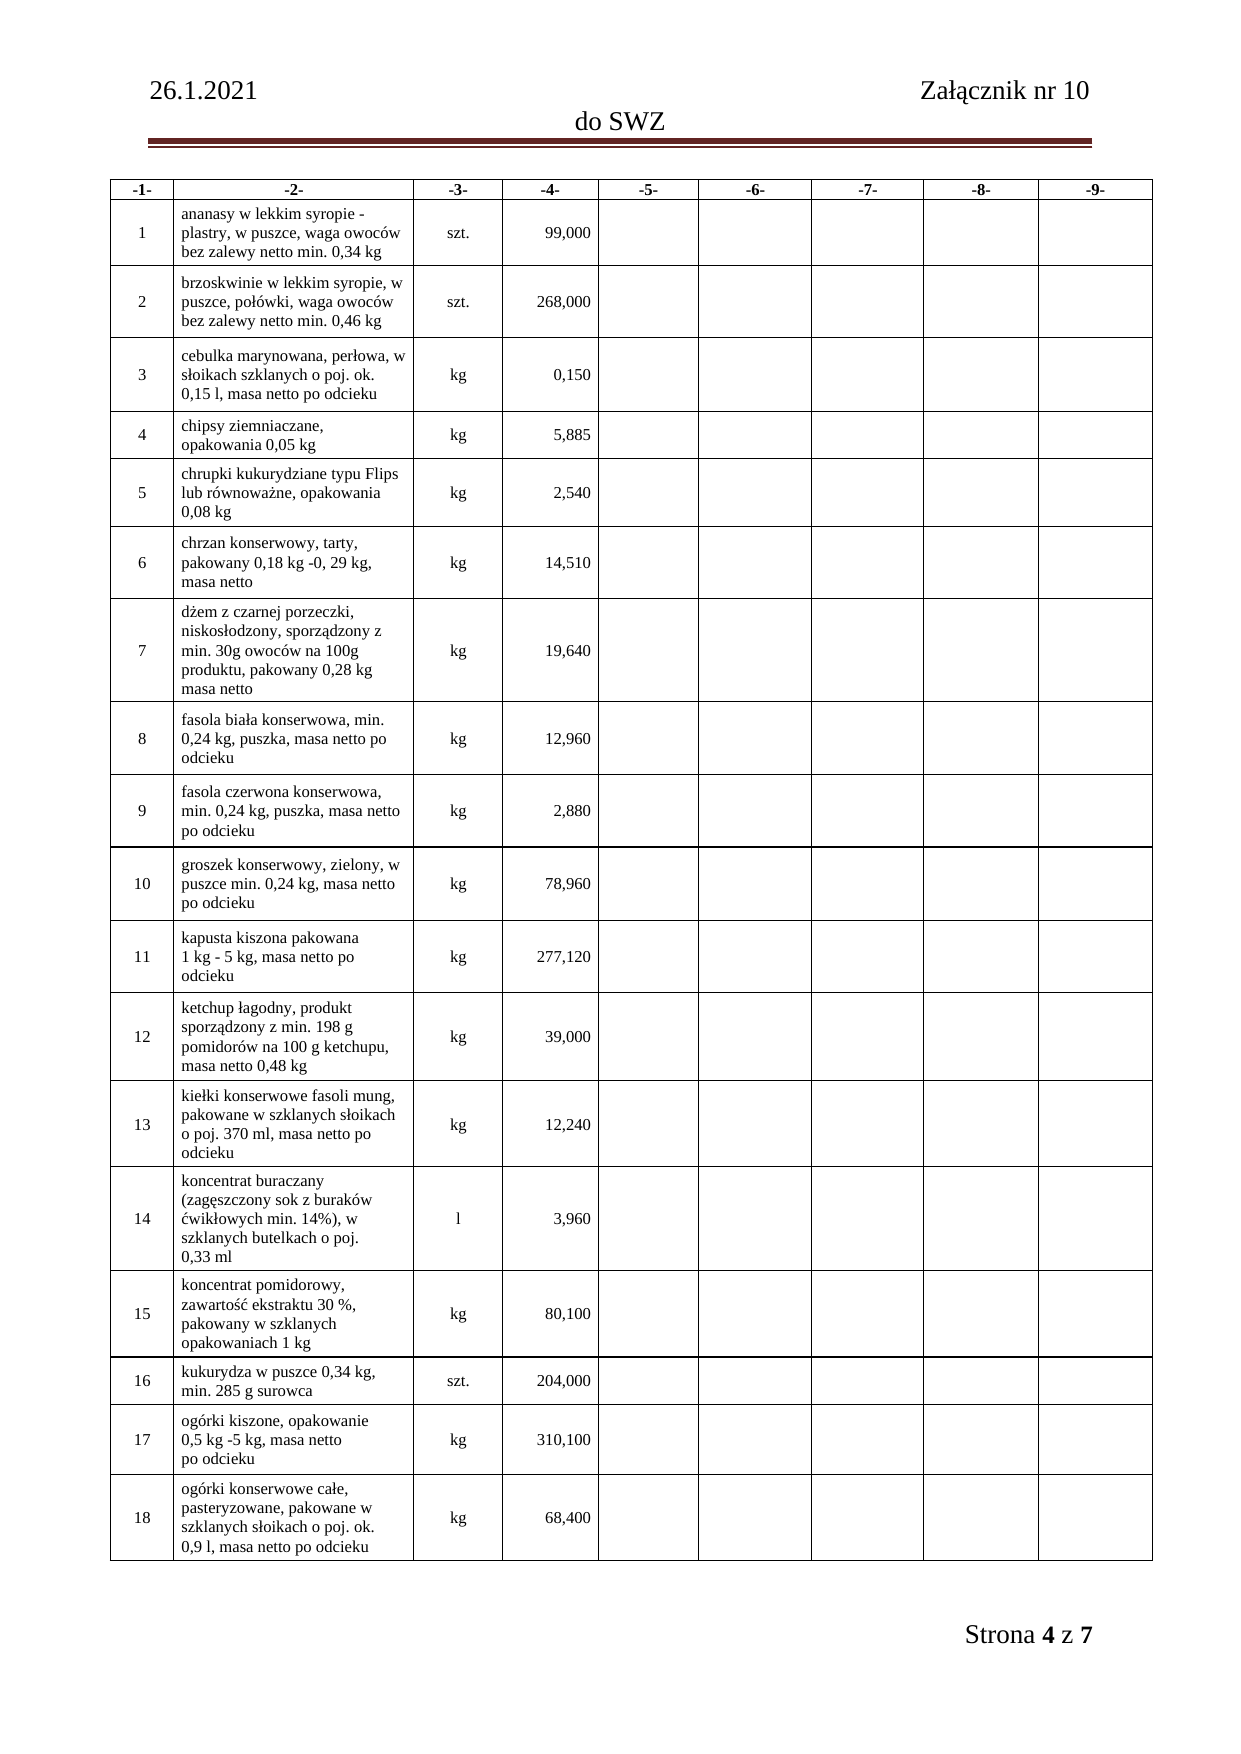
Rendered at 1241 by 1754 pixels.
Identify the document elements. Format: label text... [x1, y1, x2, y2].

table_cell kg [414, 459, 502, 526]
table_cell [599, 1081, 698, 1166]
table_cell [812, 412, 923, 458]
table_cell [812, 775, 923, 846]
table_cell 18 [111, 1475, 173, 1560]
table_cell chrupki kukurydziane typu Flips lub równoważne, opakowania 0,08 kg [174, 459, 413, 526]
table_cell dżem z czarnej porzeczki, niskosłodzony, sporządzony z min. 30g owoców na 100g produktu, pakowany 0,28 kg masa netto [174, 599, 413, 701]
table_cell koncentrat pomidorowy, zawartość ekstraktu 30 %, pakowany w szklanych opakowaniach 1 kg [174, 1271, 413, 1356]
table_cell [699, 1405, 811, 1474]
table_cell [599, 527, 698, 597]
table_cell [599, 702, 698, 774]
table_cell [1039, 993, 1152, 1080]
table_cell [699, 921, 811, 992]
table_cell [599, 459, 698, 526]
table_cell [924, 1081, 1038, 1166]
table_cell [924, 921, 1038, 992]
table_cell 7 [111, 599, 173, 701]
table_cell [599, 338, 698, 411]
table_cell [699, 459, 811, 526]
table_cell [1039, 200, 1152, 264]
table_cell l [414, 1167, 502, 1269]
table_cell 80,100 [503, 1271, 598, 1356]
table_cell 78,960 [503, 848, 598, 920]
table_cell [1039, 775, 1152, 846]
table_cell [699, 1167, 811, 1269]
table_cell kg [414, 412, 502, 458]
table_cell 10 [111, 848, 173, 920]
table_cell [599, 1405, 698, 1474]
table_cell [1039, 599, 1152, 701]
table_cell 13 [111, 1081, 173, 1166]
table_cell [699, 993, 811, 1080]
table_cell 0,150 [503, 338, 598, 411]
table_cell kg [414, 848, 502, 920]
table_cell 204,000 [503, 1358, 598, 1404]
table_cell [812, 599, 923, 701]
table_cell [699, 338, 811, 411]
table_cell [924, 993, 1038, 1080]
table_cell fasola biała konserwowa, min. 0,24 kg, puszka, masa netto po odcieku [174, 702, 413, 774]
table_cell [812, 1081, 923, 1166]
table_cell [1039, 412, 1152, 458]
table_cell chipsy ziemniaczane, opakowania 0,05 kg [174, 412, 413, 458]
table_cell [812, 1271, 923, 1356]
table_cell [599, 921, 698, 992]
table_cell 5,885 [503, 412, 598, 458]
table_cell 3,960 [503, 1167, 598, 1269]
table_cell [812, 266, 923, 337]
table_cell [924, 1358, 1038, 1404]
table_cell -2- [174, 180, 413, 199]
table_cell 310,100 [503, 1405, 598, 1474]
table_cell [699, 1081, 811, 1166]
table_cell [924, 702, 1038, 774]
table_cell [599, 775, 698, 846]
table_cell [1039, 848, 1152, 920]
table_cell [699, 200, 811, 264]
table_cell fasola czerwona konserwowa, min. 0,24 kg, puszka, masa netto po odcieku [174, 775, 413, 846]
table_cell 39,000 [503, 993, 598, 1080]
table_cell -4- [503, 180, 598, 199]
table_cell brzoskwinie w lekkim syropie, w puszce, połówki, waga owoców bez zalewy netto min. 0,46 kg [174, 266, 413, 337]
table_cell -7- [812, 180, 923, 199]
table_cell [599, 1358, 698, 1404]
table_cell kg [414, 702, 502, 774]
table_cell [1039, 1405, 1152, 1474]
table_cell -5- [599, 180, 698, 199]
table_cell [1039, 266, 1152, 337]
table_cell 16 [111, 1358, 173, 1404]
table_cell [1039, 1475, 1152, 1560]
table_cell [599, 599, 698, 701]
table_cell -1- [111, 180, 173, 199]
table_cell [599, 266, 698, 337]
table_cell [924, 412, 1038, 458]
table_cell [924, 599, 1038, 701]
table_cell [812, 527, 923, 597]
table_cell [812, 200, 923, 264]
table_cell [1039, 1271, 1152, 1356]
table_cell [599, 848, 698, 920]
table_cell 15 [111, 1271, 173, 1356]
table_cell [1039, 702, 1152, 774]
table_cell -8- [924, 180, 1038, 199]
table_cell 12 [111, 993, 173, 1080]
table_cell [924, 338, 1038, 411]
table_cell ogórki konserwowe całe, pasteryzowane, pakowane w szklanych słoikach o poj. ok. 0,9 l, masa netto po odcieku [174, 1475, 413, 1560]
table_cell [812, 459, 923, 526]
table_cell [699, 702, 811, 774]
table_cell [812, 338, 923, 411]
table_cell [812, 921, 923, 992]
table_cell [599, 1271, 698, 1356]
table_cell [924, 848, 1038, 920]
table_cell [812, 1405, 923, 1474]
table_cell [599, 1167, 698, 1269]
table_cell [599, 200, 698, 264]
table_cell [924, 266, 1038, 337]
table_cell kg [414, 599, 502, 701]
table_cell chrzan konserwowy, tarty, pakowany 0,18 kg -0, 29 kg, masa netto [174, 527, 413, 597]
table_cell kg [414, 1081, 502, 1166]
table_cell [924, 775, 1038, 846]
table_cell kg [414, 775, 502, 846]
table_cell [699, 1475, 811, 1560]
table_cell -6- [699, 180, 811, 199]
table_cell 4 [111, 412, 173, 458]
table_cell [599, 1475, 698, 1560]
table_cell 99,000 [503, 200, 598, 264]
table_cell [1039, 921, 1152, 992]
table_cell 14,510 [503, 527, 598, 597]
table_cell 268,000 [503, 266, 598, 337]
table_cell 9 [111, 775, 173, 846]
table_cell -9- [1039, 180, 1152, 199]
table_cell 8 [111, 702, 173, 774]
table_cell kukurydza w puszce 0,34 kg, min. 285 g surowca [174, 1358, 413, 1404]
table_cell [924, 1167, 1038, 1269]
table_cell [699, 1358, 811, 1404]
table_cell [699, 412, 811, 458]
table_cell -3- [414, 180, 502, 199]
table_cell [1039, 338, 1152, 411]
table_cell kg [414, 1475, 502, 1560]
table_cell [699, 775, 811, 846]
table_cell 3 [111, 338, 173, 411]
table_cell 19,640 [503, 599, 598, 701]
table_cell 2 [111, 266, 173, 337]
table_cell kg [414, 921, 502, 992]
table_cell 11 [111, 921, 173, 992]
table_cell [812, 1358, 923, 1404]
table_cell [812, 1167, 923, 1269]
table_cell [1039, 1167, 1152, 1269]
table_cell [924, 200, 1038, 264]
table_cell [924, 1405, 1038, 1474]
table_cell 2,880 [503, 775, 598, 846]
table_cell [812, 848, 923, 920]
table_cell [812, 702, 923, 774]
table_cell ananasy w lekkim syropie - plastry, w puszce, waga owoców bez zalewy netto min. 0,34 kg [174, 200, 413, 264]
table_cell [812, 1475, 923, 1560]
table_cell kg [414, 1271, 502, 1356]
table_cell kg [414, 338, 502, 411]
table_cell 6 [111, 527, 173, 597]
table_cell kg [414, 993, 502, 1080]
table_cell koncentrat buraczany (zagęszczony sok z buraków ćwikłowych min. 14%), w szklanych butelkach o poj. 0,33 ml [174, 1167, 413, 1269]
table_cell kiełki konserwowe fasoli mung, pakowane w szklanych słoikach o poj. 370 ml, masa netto po odcieku [174, 1081, 413, 1166]
table_cell 2,540 [503, 459, 598, 526]
table_cell 12,240 [503, 1081, 598, 1166]
table_cell [924, 1475, 1038, 1560]
table_cell szt. [414, 200, 502, 264]
table_cell szt. [414, 266, 502, 337]
table_cell [699, 266, 811, 337]
table_cell 5 [111, 459, 173, 526]
table_cell 68,400 [503, 1475, 598, 1560]
table_cell [1039, 1081, 1152, 1166]
table_cell kg [414, 527, 502, 597]
table_cell 14 [111, 1167, 173, 1269]
table_cell 1 [111, 200, 173, 264]
table_cell [699, 1271, 811, 1356]
table_cell ketchup łagodny, produkt sporządzony z min. 198 g pomidorów na 100 g ketchupu, masa netto 0,48 kg [174, 993, 413, 1080]
table_cell 17 [111, 1405, 173, 1474]
table_cell [699, 599, 811, 701]
table_cell szt. [414, 1358, 502, 1404]
table_cell [599, 993, 698, 1080]
table_cell [699, 848, 811, 920]
table_cell groszek konserwowy, zielony, w puszce min. 0,24 kg, masa netto po odcieku [174, 848, 413, 920]
table_cell [1039, 1358, 1152, 1404]
table_cell [699, 527, 811, 597]
table_cell [1039, 459, 1152, 526]
table_cell 277,120 [503, 921, 598, 992]
table_cell ogórki kiszone, opakowanie 0,5 kg -5 kg, masa netto po odcieku [174, 1405, 413, 1474]
table_cell [924, 527, 1038, 597]
table_cell cebulka marynowana, perłowa, w słoikach szklanych o poj. ok. 0,15 l, masa netto po odcieku [174, 338, 413, 411]
table_cell [1039, 527, 1152, 597]
table_cell [924, 459, 1038, 526]
table_cell kapusta kiszona pakowana 1 kg - 5 kg, masa netto po odcieku [174, 921, 413, 992]
table_cell kg [414, 1405, 502, 1474]
table_cell [812, 993, 923, 1080]
table_cell [924, 1271, 1038, 1356]
table_cell 12,960 [503, 702, 598, 774]
table_cell [599, 412, 698, 458]
